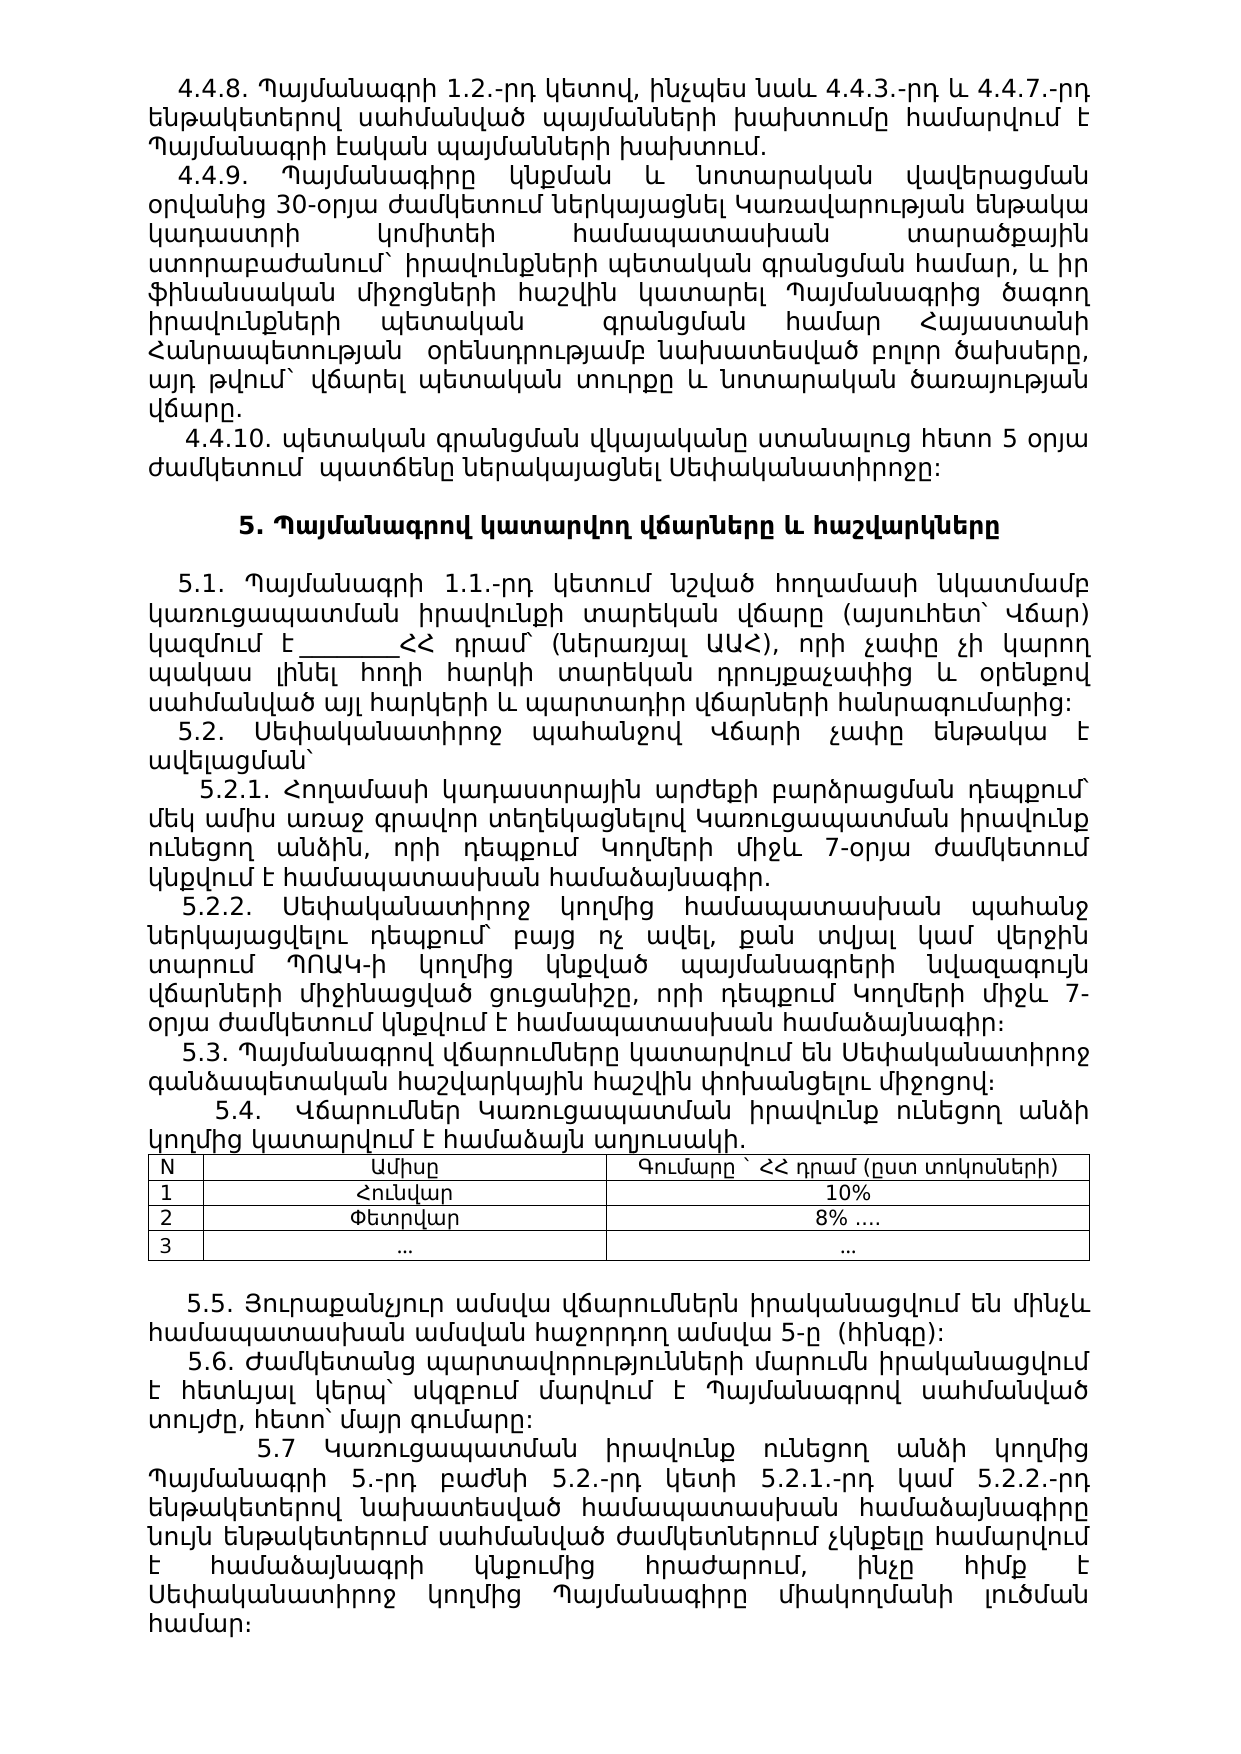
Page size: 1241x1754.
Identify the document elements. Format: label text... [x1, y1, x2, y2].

text 5. Պայմանագրով կատարվող վճարները և հաշվարկները [148, 511, 1090, 541]
text 5.2.1. Հողամասի կադաստրային արժեքի բարձրացման դեպքում՝ մեկ ամիս առաջ գրավոր տեղեկացնելով Կառուցապատման իրավունք ունեցող անձին, որի դեպքում Կողմերի միջև 7-օրյա ժամկետում կնքվում է համապատասխան համաձայնագիր. [148, 775, 1090, 892]
table_cell 10% [607, 1181, 1089, 1205]
table_cell Հունվար [204, 1181, 606, 1205]
text 5.2.2. Սեփականատիրոջ կողմից համապատասխան պահանջ ներկայացվելու դեպքում՝ բայց ոչ ավել, քան տվյալ կամ վերջին տարում ՊՈԱԿ-ի կողմից կնքված պայմանագրերի նվազագույն վճարների միջինացված ցուցանիշը, որի դեպքում Կողմերի միջև 7-օրյա ժամկետում կնքվում է համապատասխան համաձայնագիր։ [148, 892, 1090, 1038]
table_header Ամիսը [204, 1155, 606, 1180]
text 4.4.9. Պայմանագիրը կնքման և նոտարական վավերացման օրվանից 30-օրյա ժամկետում ներկայացնել Կառավարության ենթակա կադաստրի կոմիտեի համապատասխան տարածքային ստորաբաժանում` իրավունքների պետական գրանցման համար, և իր ֆինանսական միջոցների հաշվին կատարել Պայմանագրից ծագող իրավունքների պետական գրանցման համար Հայաստանի Հանրապետության օրենսդրությամբ նախատեսված բոլոր ծախսերը, այդ թվում` վճարել պետական տուրքը և նոտարական ծառայության վճարը. [148, 161, 1090, 424]
text 5.5. Յուրաքանչյուր ամսվա վճարումներն իրականացվում են մինչև համապատասխան ամսվան հաջորդող ամսվա 5-ը (հինգը): [148, 1289, 1090, 1347]
text 5.6. Ժամկետանց պարտավորությունների մարումն իրականացվում է հետևյալ կերպ՝ սկզբում մարվում է Պայմանագրով սահմանված տույժը, հետո՝ մայր գումարը: [148, 1347, 1090, 1435]
text 4.4.10. պետական գրանցման վկայականը ստանալուց հետո 5 օրյա ժամկետում պատճենը ներակայացնել Սեփականատիրոջը: [148, 424, 1090, 482]
table_cell Փետրվար [204, 1206, 606, 1230]
table_cell 2 [149, 1206, 203, 1230]
text 5.4. Վճարումներ Կառուցապատման իրավունք ունեցող անձի կողմից կատարվում է համաձայն աղյուսակի. [148, 1096, 1090, 1154]
table_cell 8% .... [607, 1206, 1089, 1230]
table_header Գումարը ` ՀՀ դրամ (ըստ տոկոսների) [607, 1155, 1089, 1180]
text 4.4.8. Պայմանագրի 1.2.-րդ կետով, ինչպես նաև 4.4.3.-րդ և 4.4.7.-րդ ենթակետերով սահմանված պայմանների խախտումը համարվում է Պայմանագրի էական պայմանների խախտում. [148, 74, 1090, 161]
text 5.3. Պայմանագրով վճարումները կատարվում են Սեփականատիրոջ գանձապետական հաշվարկային հաշվին փոխանցելու միջոցով։ [148, 1038, 1090, 1096]
table_cell 1 [149, 1181, 203, 1205]
table_cell 3 [149, 1231, 203, 1260]
text 5.2. Սեփականատիրոջ պահանջով Վճարի չափը ենթակա է ավելացման՝ [148, 717, 1090, 775]
table_cell … [607, 1231, 1089, 1260]
table_header N [149, 1155, 203, 1180]
table_cell … [204, 1231, 606, 1260]
text 5.7 Կառուցապատման իրավունք ունեցող անձի կողմից Պայմանագրի 5.-րդ բաժնի 5.2.-րդ կետի 5.2.1.-րդ կամ 5.2.2.-րդ ենթակետերով նախատեսված համապատասխան համաձայնագիրը նույն ենթակետերում սահմանված ժամկետներում չկնքելը համարվում է համաձայնագրի կնքումից հրաժարում, ինչը հիմք է Սեփականատիրոջ կողմից Պայմանագիրը միակողմանի լուծման համար։ [148, 1435, 1090, 1639]
text 5.1. Պայմանագրի 1.1.-րդ կետում նշված հողամասի նկատմամբ կառուցապատման իրավունքի տարեկան վճարը (այսուհետ՝ Վճար) կազմում է ________ՀՀ դրամ՝ (ներառյալ ԱԱՀ), որի չափը չի կարող պակաս լինել հողի հարկի տարեկան դրույքաչափից և օրենքով սահմանված այլ հարկերի և պարտադիր վճարների հանրագումարից: [148, 570, 1090, 717]
